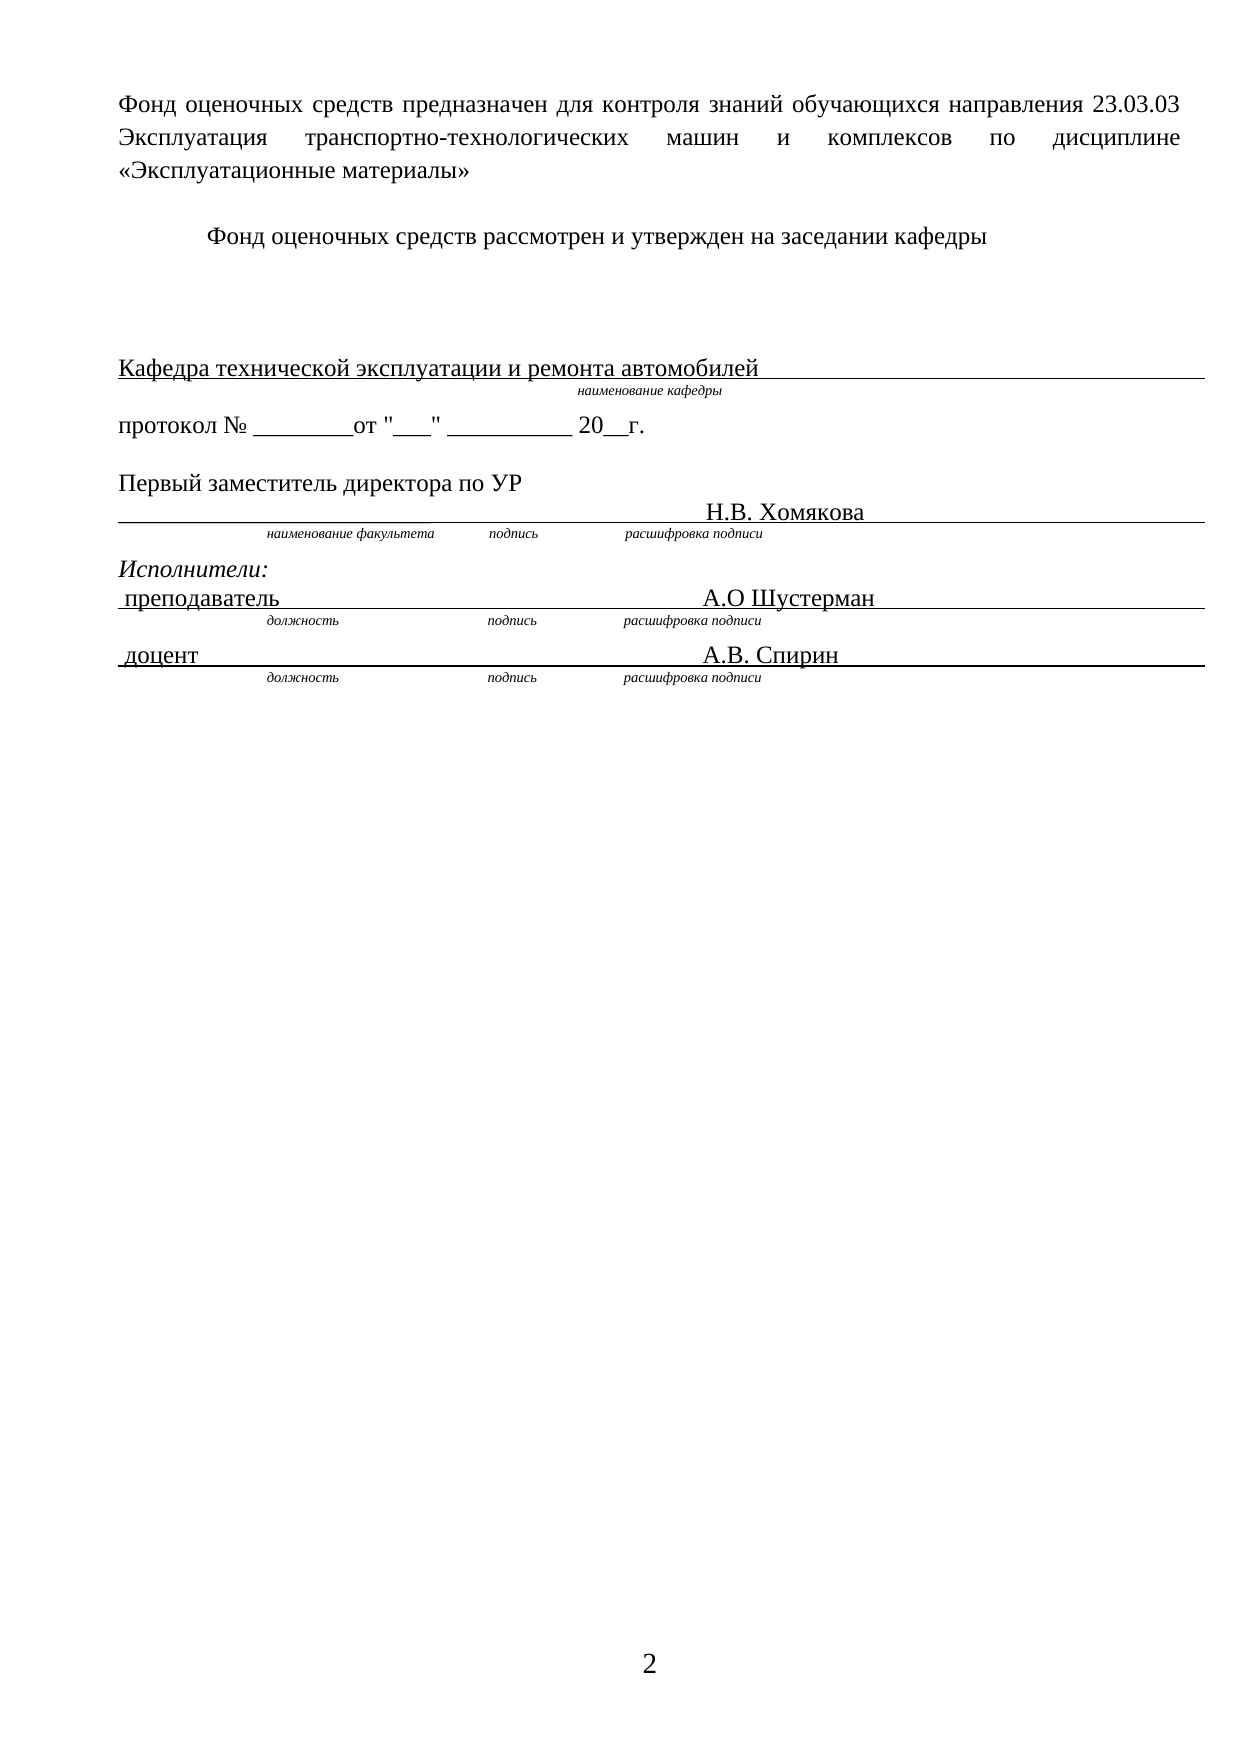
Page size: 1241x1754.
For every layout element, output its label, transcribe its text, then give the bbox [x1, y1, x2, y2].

text Фонд оценочных средств предназначен для контроля знаний обучающихся направления 23.03.03 Эксплуатация транспортно-технологических машин и комплексов по дисциплине «Эксплуатационные материалы» [118, 89, 1181, 183]
text Исполнители: [118, 554, 1181, 583]
text _________________________ Н.В. Хомякова [118, 497, 1181, 522]
text Первый заместитель директора по УР [118, 468, 1181, 497]
text доцент А.В. Спирин [118, 640, 1181, 665]
text протокол № ________от "___" __________ 20__г. [118, 410, 1181, 439]
text должность подпись расшифровка подписи [118, 612, 1181, 640]
text наименование кафедры [118, 382, 1181, 410]
text наименование факультета подпись расшифровка подписи [118, 525, 1181, 554]
text преподаватель А.О Шустерман [118, 583, 1181, 608]
text Кафедра технической эксплуатации и ремонта автомобилей [118, 353, 1181, 378]
text должность подпись расшифровка подписи [118, 669, 1181, 698]
text Фонд оценочных средств рассмотрен и утвержден на заседании кафедры [118, 221, 1181, 249]
